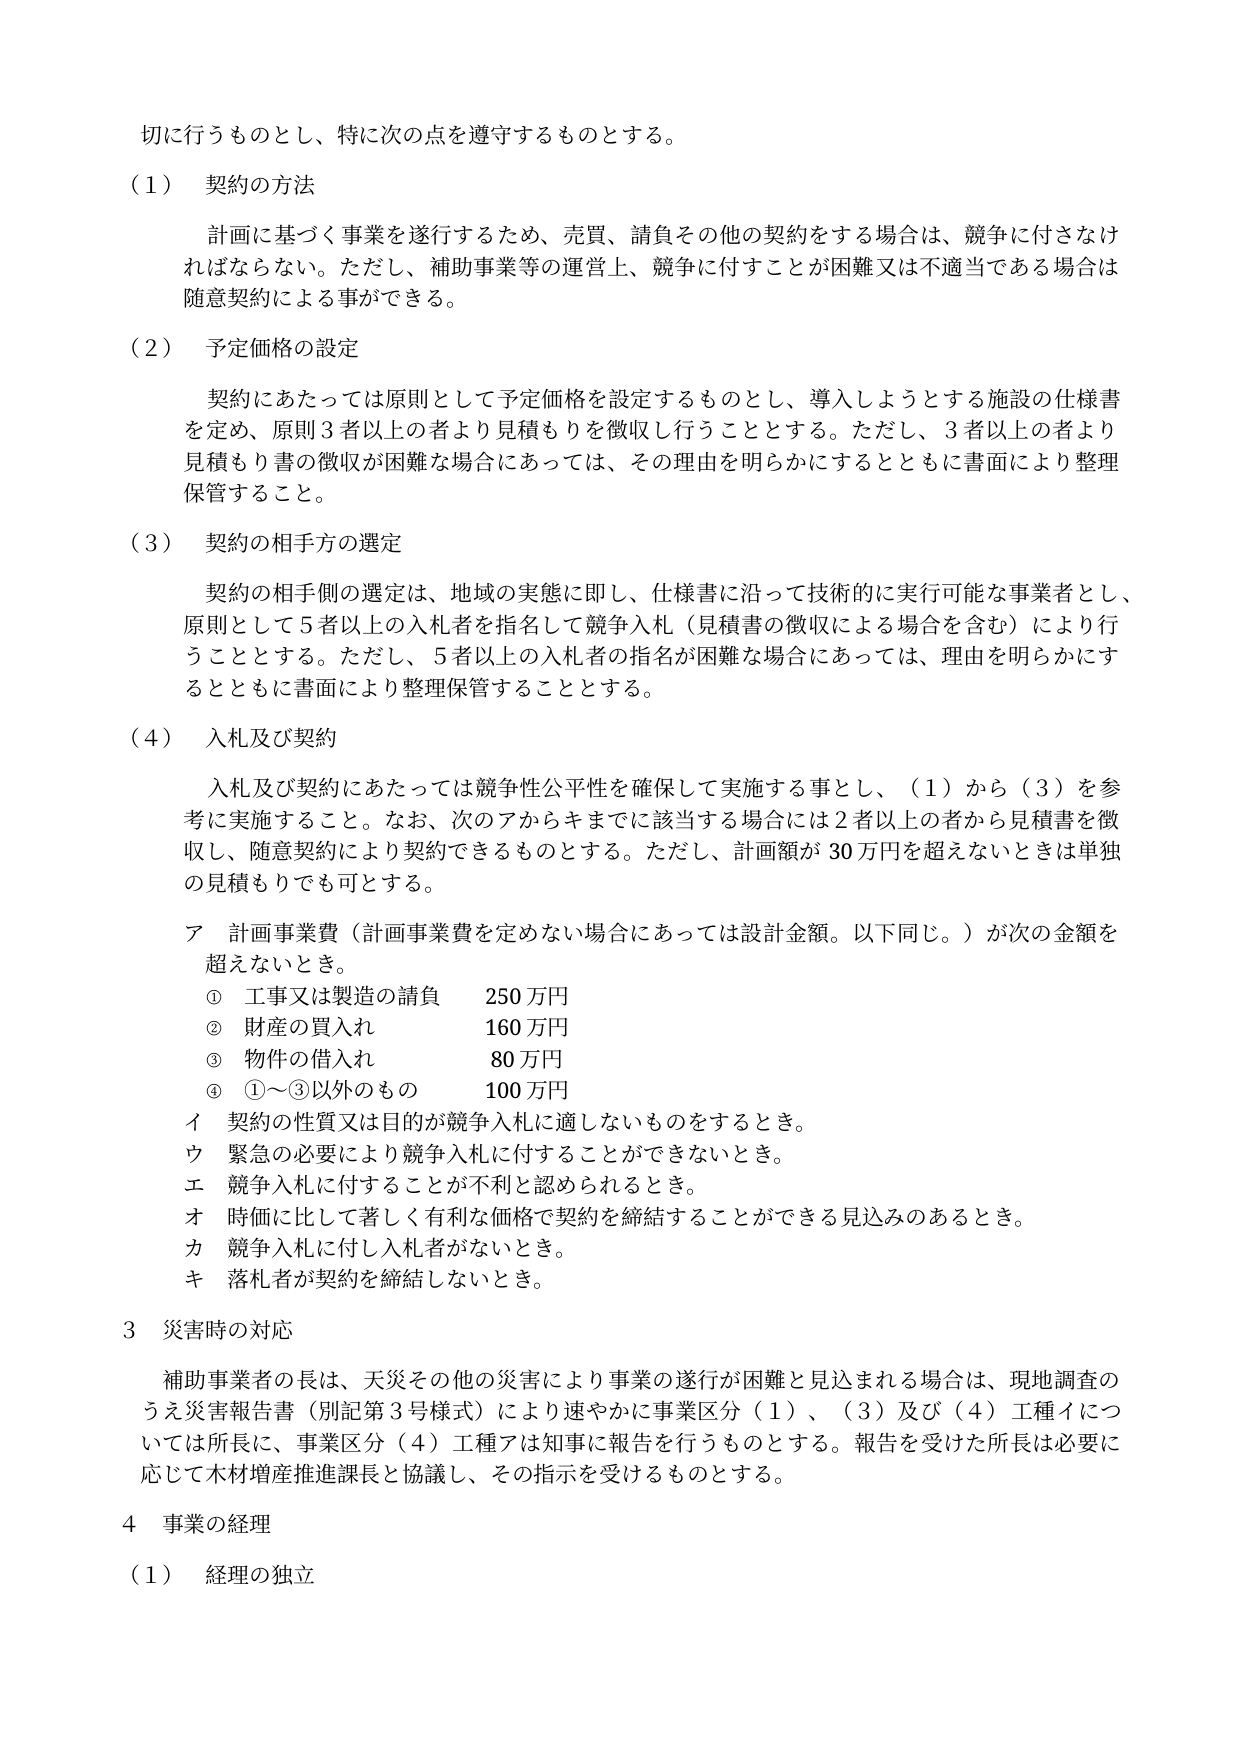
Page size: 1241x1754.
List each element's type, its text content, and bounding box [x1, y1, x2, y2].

text ② 財産の買入れ 160万円 [206, 1011, 1122, 1042]
text オ 時価に比して著しく有利な価格で契約を締結することができる見込みのあるとき。 [184, 1200, 1122, 1231]
text （３） 契約の相手方の選定 [118, 526, 1122, 558]
text エ 競争入札に付することが不利と認められるとき。 [184, 1168, 1122, 1200]
text キ 落札者が契約を締結しないとき。 [184, 1263, 1122, 1294]
text （２） 予定価格の設定 [118, 332, 1122, 363]
text ア 計画事業費（計画事業費を定めない場合にあっては設計金額。以下同じ。）が次の金額を超えないとき。 [184, 916, 1122, 979]
text ① 工事又は製造の請負 250万円 [206, 979, 1122, 1011]
text （１） 経理の独立 [118, 1558, 1122, 1589]
text ４ 事業の経理 [118, 1508, 1122, 1539]
text ３ 災害時の対応 [118, 1313, 1122, 1344]
text ③ 物件の借入れ 80万円 [206, 1042, 1122, 1074]
text 入札及び契約にあたっては競争性公平性を確保して実施する事とし、（１）から（３）を参考に実施すること。なお、次のアからキまでに該当する場合には２者以上の者から見積書を徴収し、随意契約により契約できるものとする。ただし、計画額が30万円を超えないときは単独の見積もりでも可とする。 [118, 771, 1122, 897]
text カ 競争入札に付し入札者がないとき。 [184, 1231, 1122, 1263]
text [140, 118, 1122, 149]
text イ 契約の性質又は目的が競争入札に適しないものをするとき。 [184, 1105, 1122, 1137]
text 補助事業者の長は、天災その他の災害により事業の遂行が困難と見込まれる場合は、現地調査のうえ災害報告書（別記第３号様式）により速やかに事業区分（１）、（３）及び（４）工種イについては所長に、事業区分（４）工種アは知事に報告を行うものとする。報告を受けた所長は必要に応じて木材増産推進課長と協議し、その指示を受けるものとする。 [140, 1363, 1122, 1489]
text 契約の相手側の選定は、地域の実態に即し、仕様書に沿って技術的に実行可能な事業者とし、原則として５者以上の入札者を指名して競争入札（見積書の徴収による場合を含む）により行うこととする。ただし、５者以上の入札者の指名が困難な場合にあっては、理由を明らかにするとともに書面により整理保管することとする。 [184, 577, 1122, 702]
text （４） 入札及び契約 [118, 721, 1122, 753]
text 契約にあたっては原則として予定価格を設定するものとし、導入しようとする施設の仕様書を定め、原則３者以上の者より見積もりを徴収し行うこととする。ただし、３者以上の者より見積もり書の徴収が困難な場合にあっては、その理由を明らかにするとともに書面により整理保管すること。 [118, 382, 1122, 508]
text 計画に基づく事業を遂行するため、売買、請負その他の契約をする場合は、競争に付さなければならない。ただし、補助事業等の運営上、競争に付すことが困難又は不適当である場合は、随意契約による事ができる。 [118, 218, 1122, 313]
text ④ ①～③以外のもの 100万円 [206, 1074, 1122, 1105]
text （１） 契約の方法 [118, 168, 1122, 200]
text ウ 緊急の必要により競争入札に付することができないとき。 [184, 1137, 1122, 1168]
